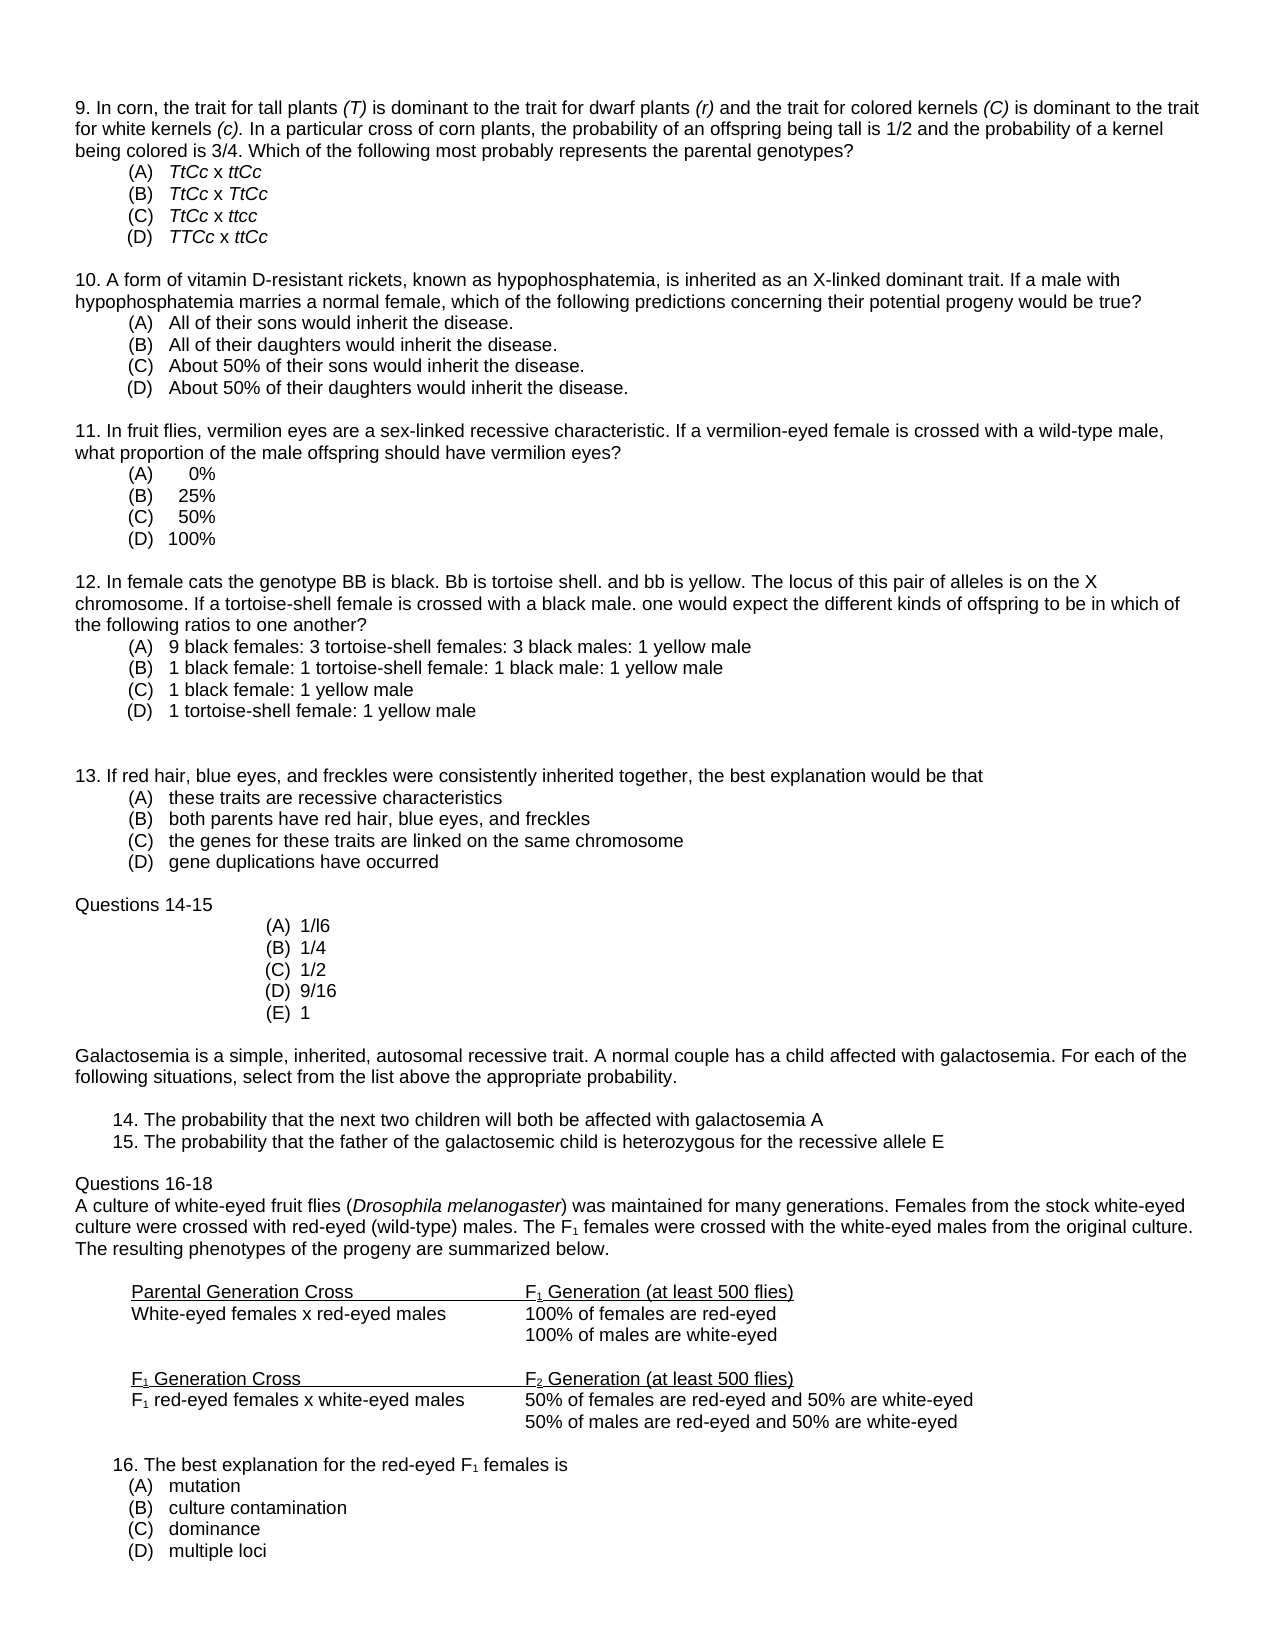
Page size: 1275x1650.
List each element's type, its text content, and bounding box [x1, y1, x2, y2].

text 11. In fruit flies, vermilion eyes are a sex-linked recessive characteristic. If a vermilion-eyed female is crossed with a wild-type male, what proportion of the male offspring should have vermilion eyes? [75, 420, 1200, 463]
text A culture of white-eyed fruit flies (Drosophila melanogaster) was maintained for many generations. Females from the stock white-eyed culture were crossed with red-eyed (wild-type) males. The F1 females were crossed with the white-eyed males from the original culture. The resulting phenotypes of the progeny are summarized below. [75, 1195, 1200, 1259]
list About 50% of their daughters would inherit the disease. [127, 377, 1200, 398]
text (A) these traits are recessive characteristics [75, 787, 1200, 808]
text (A) All of their sons would inherit the disease. [75, 312, 1200, 334]
text (B) both parents have red hair, blue eyes, and freckles [75, 808, 1200, 830]
text 13. If red hair, blue eyes, and freckles were consistently inherited together, the best explanation would be that [75, 765, 1200, 787]
text 14. The probability that the next two children will both be affected with galactosemia A [112, 1109, 1200, 1131]
text (A) TtCc x ttCc [75, 161, 1200, 183]
text (B) 1/4 [75, 937, 1200, 958]
text (A) 9 black females: 3 tortoise-shell females: 3 black males: 1 yellow male [75, 636, 1200, 657]
text (C) 1/2 [75, 958, 1200, 980]
text 12. In female cats the genotype BB is black. Bb is tortoise shell. and bb is yellow. The locus of this pair of alleles is on the X chromosome. If a tortoise-shell female is crossed with a black male. one would expect the different kinds of offspring to be in which of the following ratios to one another? [75, 571, 1200, 636]
text Galactosemia is a simple, inherited, autosomal recessive trait. A normal couple has a child affected with galactosemia. For each of the following situations, select from the list above the appropriate probability. [75, 1044, 1200, 1088]
text (E) 1 [75, 1001, 1200, 1023]
text (D) 100% [75, 528, 1200, 549]
text (C) dominance [75, 1518, 1200, 1540]
text (D) 9/16 [75, 980, 1200, 1001]
text (B) TtCc x TtCc [75, 183, 1200, 204]
text (A) 1/l6 [75, 915, 1200, 937]
text (D) gene duplications have occurred [75, 851, 1200, 873]
text 9. In corn, the trait for tall plants (T) is dominant to the trait for dwarf plants (r) and the trait for colored kernels (C) is dominant to the trait for white kernels (c). In a particular cross of corn plants, the probability of an offspring being tall is 1/2 and the probability of a kernel being colored is 3/4. Which of the following most probably represents the parental genotypes? [75, 97, 1200, 161]
subtitle Questions 16-18 [75, 1173, 1200, 1195]
text (B) 25% [75, 485, 1200, 506]
text (C) TtCc x ttcc [75, 204, 1200, 226]
text 10. A form of vitamin D-resistant rickets, known as hypophosphatemia, is inherited as an X-linked dominant trait. If a male with hypophosphatemia marries a normal female, which of the following predictions concerning their potential progeny would be true? [75, 269, 1200, 312]
text (B) All of their daughters would inherit the disease. [75, 334, 1200, 355]
text 100% of males are white-eyed [131, 1324, 1200, 1346]
text White-eyed females x red-eyed males 100% of females are red-eyed [131, 1303, 1200, 1324]
text 16. The best explanation for the red-eyed F1 females is [112, 1453, 1200, 1475]
text Parental Generation Cross F1 Generation (at least 500 flies) [131, 1281, 1200, 1303]
text F1 red-eyed females x white-eyed males 50% of females are red-eyed and 50% are white-eyed [131, 1389, 1200, 1410]
subtitle Questions 14-15 [75, 894, 1200, 915]
text (B) 1 black female: 1 tortoise-shell female: 1 black male: 1 yellow male [75, 657, 1200, 679]
text (C) the genes for these traits are linked on the same chromosome [75, 830, 1200, 851]
text (C) About 50% of their sons would inherit the disease. [75, 355, 1200, 377]
text 15. The probability that the father of the galactosemic child is heterozygous for the recessive allele E [112, 1131, 1200, 1152]
text (C) 50% [75, 506, 1200, 528]
text (A) mutation [75, 1475, 1200, 1497]
list 1 tortoise-shell female: 1 yellow male [127, 700, 1200, 722]
text (B) culture contamination [75, 1497, 1200, 1518]
text (A) 0% [75, 463, 1200, 485]
text (C) 1 black female: 1 yellow male [75, 679, 1200, 700]
text F1 Generation Cross F2 Generation (at least 500 flies) [131, 1367, 1200, 1389]
list TTCc x ttCc [127, 226, 1200, 247]
text (D) multiple loci [75, 1540, 1200, 1561]
text 50% of males are red-eyed and 50% are white-eyed [131, 1410, 1200, 1432]
